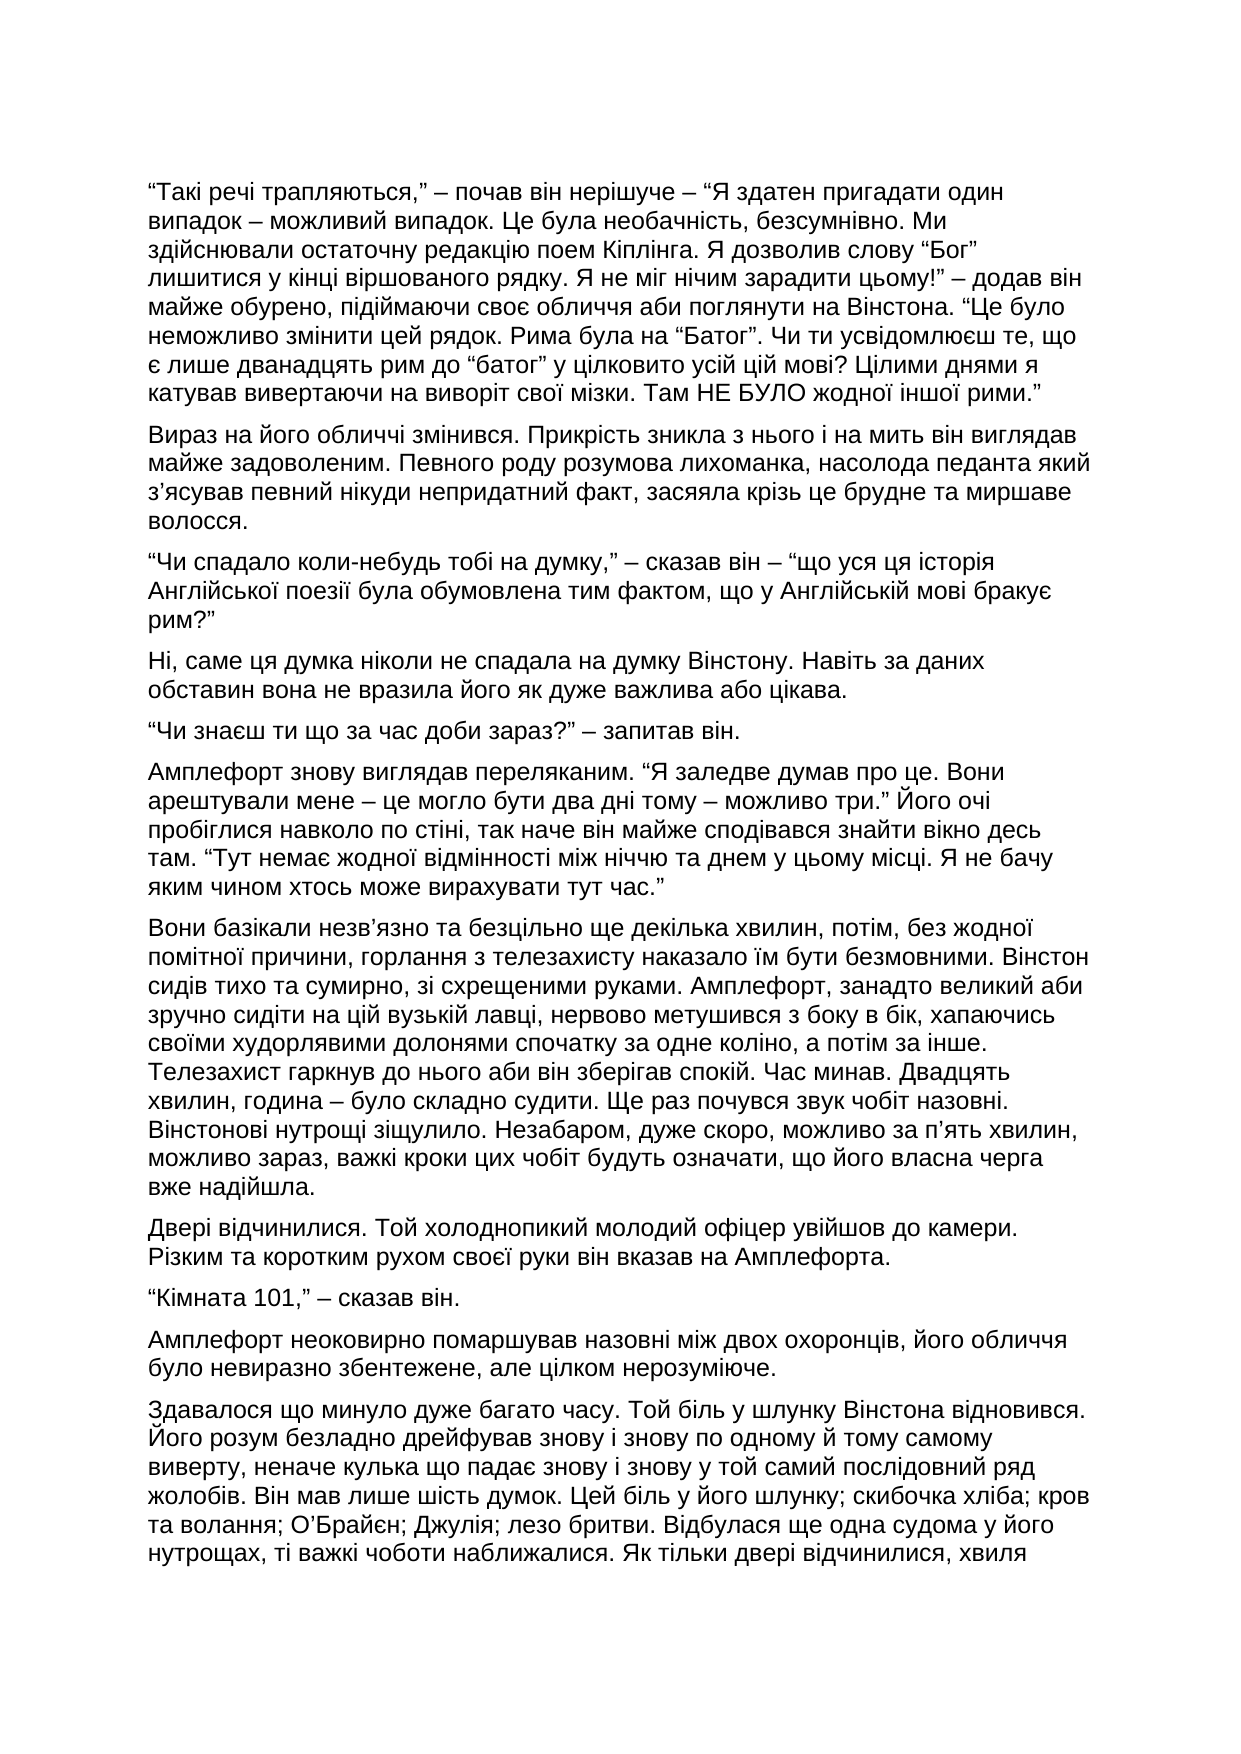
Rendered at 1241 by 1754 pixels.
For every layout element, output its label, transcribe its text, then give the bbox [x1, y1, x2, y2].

text “Кімната 101,” – сказав він. [148, 1283, 1092, 1312]
text Вираз на його обличчі змінився. Прикрість зникла з нього і на мить він виглядав майже задоволеним. Певного роду розумова лихоманка, насолода педанта який з’ясував певний нікуди непридатний факт, засяяла крізь це брудне та миршаве волосся. [148, 420, 1092, 535]
text Ні, саме ця думка ніколи не спадала на думку Вінстону. Навіть за даних обставин вона не вразила його як дуже важлива або цікава. [148, 646, 1092, 703]
text Вони базікали незв’язно та безцільно ще декілька хвилин, потім, без жодної помітної причини, горлання з телезахисту наказало їм бути безмовними. Вінстон сидів тихо та сумирно, зі схрещеними руками. Амплефорт, занадто великий аби зручно сидіти на цій вузькій лавці, нервово метушився з боку в бік, хапаючись своїми худорлявими долонями спочатку за одне коліно, а потім за інше. Телезахист гаркнув до нього аби він зберігав спокій. Час минав. Двадцять хвилин, година – було складно судити. Ще раз почувся звук чобіт назовні. Вінстонові нутрощі зіщулило. Незабаром, дуже скоро, можливо за п’ять хвилин, можливо зараз, важкі кроки цих чобіт будуть означати, що його власна черга вже надійшла. [148, 913, 1092, 1201]
text “Чи спадало коли-небудь тобі на думку,” – сказав він – “що уся ця історія Англійської поезії була обумовлена тим фактом, що у Англійській мові бракує рим?” [148, 547, 1092, 633]
text Амплефорт неоковирно помаршував назовні між двох охоронців, його обличчя було невиразно збентежене, але цілком нерозуміюче. [148, 1325, 1092, 1382]
text Двері відчинилися. Той холоднопикий молодий офіцер увійшов до камери. Різким та коротким рухом своєї руки він вказав на Амплефорта. [148, 1213, 1092, 1271]
text “Такі речі трапляються,” – почав він нерішуче – “Я здатен пригадати один випадок – можливий випадок. Це була необачність, безсумнівно. Ми здійснювали остаточну редакцію поем Кіплінга. Я дозволив слову “Бог” лишитися у кінці віршованого рядку. Я не міг нічим зарадити цьому!” – додав він майже обурено, підіймаючи своє обличчя аби поглянути на Вінстона. “Це було неможливо змінити цей рядок. Рима була на “Батог”. Чи ти усвідомлюєш те, що є лише дванадцять рим до “батог” у цілковито усій цій мові? Цілими днями я катував вивертаючи на виворіт свої мізки. Там НЕ БУЛО жодної іншої рими.” [148, 177, 1092, 407]
text “Чи знаєш ти що за час доби зараз?” – запитав він. [148, 716, 1092, 745]
text Амплефорт знову виглядав переляканим. “Я заледве думав про це. Вони арештували мене – це могло бути два дні тому – можливо три.” Його очі пробіглися навколо по стіні, так наче він майже сподівався знайти вікно десь там. “Тут немає жодної відмінності між ніччю та днем у цьому місці. Я не бачу яким чином хтось може вирахувати тут час.” [148, 757, 1092, 901]
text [148, 1395, 1092, 1567]
